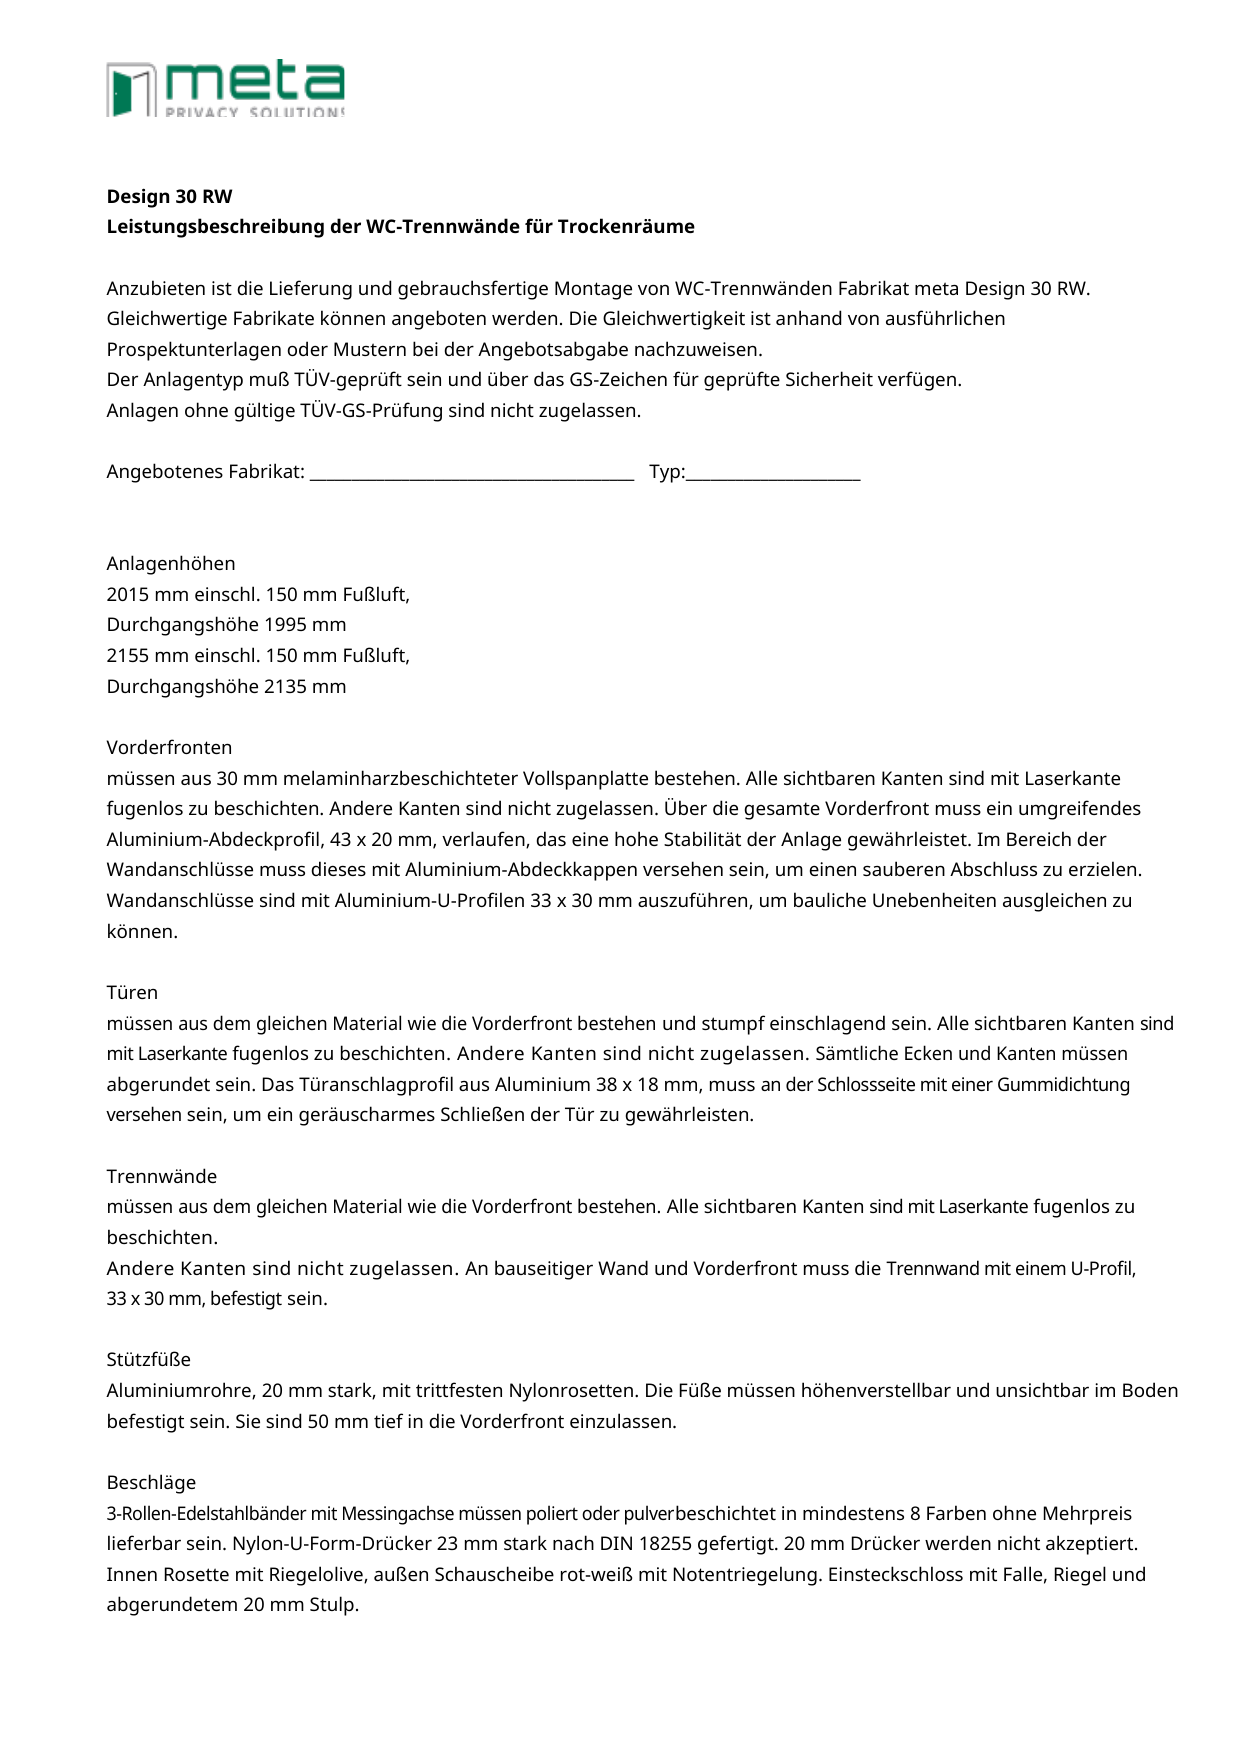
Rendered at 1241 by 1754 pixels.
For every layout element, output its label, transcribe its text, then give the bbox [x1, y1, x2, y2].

text Aluminiumrohre, 20 mm stark, mit trittfesten Nylonrosetten. Die Füße müssen höhenverstellbar und unsichtbar im Boden befestigt sein. Sie sind 50 mm tief in die Vorderfront einzulassen. [106, 1377, 1181, 1433]
text Stützfüße [106, 1347, 1181, 1372]
text müssen aus 30 mm melaminharzbeschichteter Vollspanplatte bestehen. Alle sichtbaren Kanten sind mit Laserkante fugenlos zu beschichten. Andere Kanten sind nicht zugelassen. Über die gesamte Vorderfront muss ein umgreifendes Aluminium-Abdeckprofil, 43 x 20 mm, verlaufen, das eine hohe Stabilität der Anlage gewährleistet. Im Bereich der Wandanschlüsse muss dieses mit Aluminium-Abdeckkappen versehen sein, um einen sauberen Abschluss zu erzielen. Wandanschlüsse sind mit Aluminium-U-Profilen 33 x 30 mm auszuführen, um bauliche Unebenheiten ausgleichen zu können. [106, 765, 1181, 943]
text Türen [106, 979, 1181, 1005]
text Durchgangshöhe 1995 mm [106, 612, 1181, 637]
text müssen aus dem gleichen Material wie die Vorderfront bestehen. Alle sichtbaren Kanten sind mit Laserkante fugenlos zu beschichten. [106, 1193, 1181, 1250]
text Vorderfronten [106, 734, 1181, 760]
text Andere Kanten sind nicht zugelassen. An bauseitiger Wand und Vorderfront muss die Trennwand mit einem U-Profil, [106, 1255, 1181, 1280]
text müssen aus dem gleichen Material wie die Vorderfront bestehen und stumpf einschlagend sein. Alle sichtbaren Kanten sind mit Laserkante fugenlos zu beschichten. Andere Kanten sind nicht zugelassen. Sämtliche Ecken und Kanten müssen abgerundet sein. Das Türanschlagprofil aus Aluminium 38 x 18 mm, muss an der Schlossseite mit einer Gummidichtung versehen sein, um ein geräuscharmes Schließen der Tür zu gewährleisten. [106, 1010, 1181, 1127]
text Anlagenhöhen [106, 550, 1181, 576]
text Anzubieten ist die Lieferung und gebrauchsfertige Montage von WC-Trennwänden Fabrikat meta Design 30 RW. Gleichwertige Fabrikate können angeboten werden. Die Gleichwertigkeit ist anhand von ausführlichen Prospektunterlagen oder Mustern bei der Angebotsabgabe nachzuweisen. [106, 275, 1181, 362]
text 2155 mm einschl. 150 mm Fußluft, [106, 642, 1181, 668]
text Der Anlagentyp muß TÜV-geprüft sein und über das GS-Zeichen für geprüfte Sicherheit verfügen. [106, 367, 1181, 392]
text Trennwände [106, 1163, 1181, 1188]
text Design 30 RW [106, 183, 1181, 208]
text Leistungsbeschreibung der WC-Trennwände für Trockenräume [106, 213, 1181, 239]
text 33 x 30 mm, befestigt sein. [106, 1285, 1181, 1311]
text Anlagen ohne gültige TÜV-GS-Prüfung sind nicht zugelassen. [106, 397, 1181, 423]
text 3-Rollen-Edelstahlbänder mit Messingachse müssen poliert oder pulverbeschichtet in mindestens 8 Farben ohne Mehrpreis lieferbar sein. Nylon-U-Form-Drücker 23 mm stark nach DIN 18255 gefertigt. 20 mm Drücker werden nicht akzeptiert. Innen Rosette mit Riegelolive, außen Schauscheibe rot-weiß mit Notentriegelung. Einsteckschloss mit Falle, Riegel und abgerundetem 20 mm Stulp. [106, 1500, 1181, 1617]
text Beschläge [106, 1469, 1181, 1495]
text 2015 mm einschl. 150 mm Fußluft, [106, 581, 1181, 607]
text Durchgangshöhe 2135 mm [106, 673, 1181, 698]
text Angebotenes Fabrikat: _______________________________________ Typ:_____________________ [106, 458, 1181, 484]
